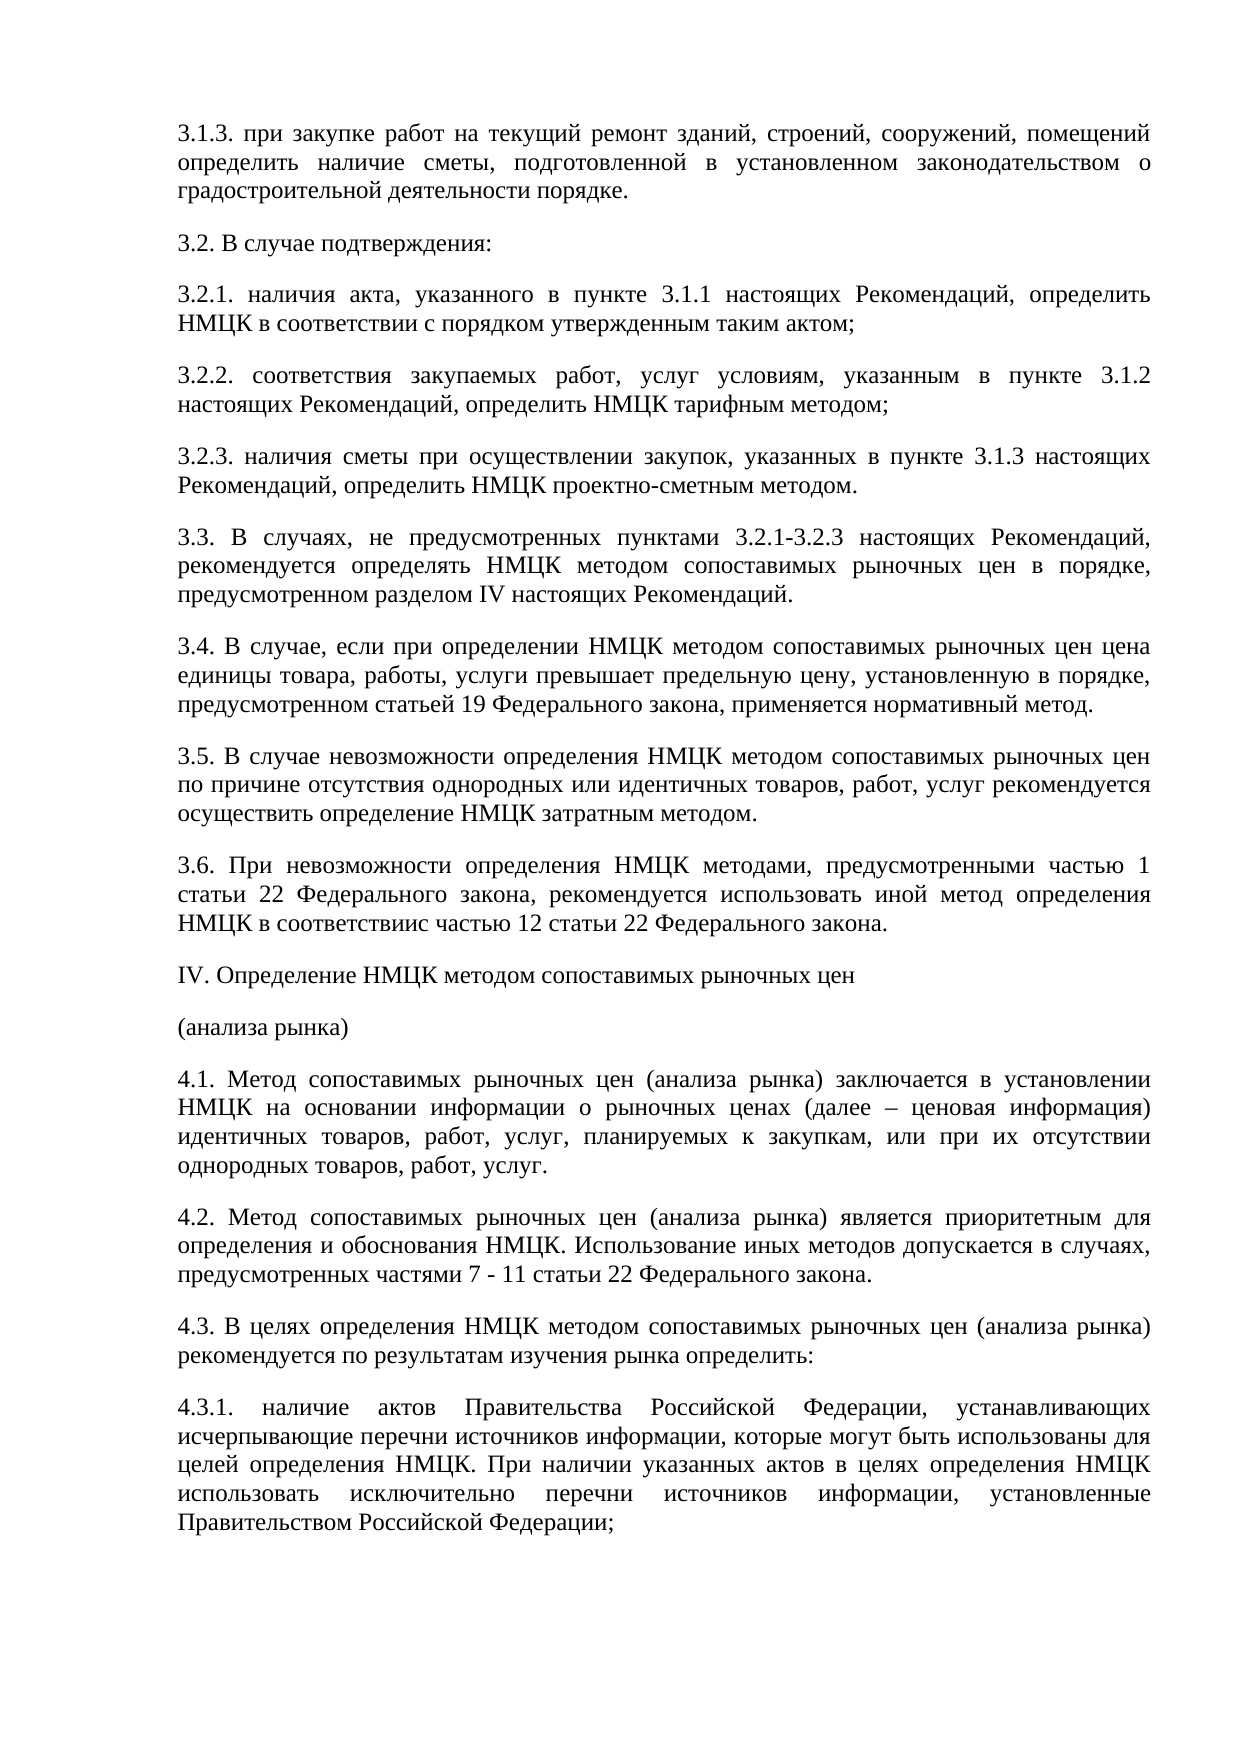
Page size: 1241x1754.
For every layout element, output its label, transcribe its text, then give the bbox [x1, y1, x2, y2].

text 3.1.3. при закупке работ на текущий ремонт зданий, строений, сооружений, помещений определить наличие сметы, подготовленной в установленном законодательством о градостроительной деятельности порядке. [177, 118, 1152, 204]
text 3.6. При невозможности определения НМЦК методами, предусмотренными частью 1 статьи 22 Федерального закона, рекомендуется использовать иной метод определения НМЦК в соответствиис частью 12 статьи 22 Федерального закона. [177, 850, 1152, 936]
text 3.2.2. соответствия закупаемых работ, услуг условиям, указанным в пункте 3.1.2 настоящих Рекомендаций, определить НМЦК тарифным методом; [177, 360, 1152, 418]
text (анализа рынка) [177, 1012, 1152, 1040]
text 3.5. В случае невозможности определения НМЦК методом сопоставимых рыночных цен по причине отсутствия однородных или идентичных товаров, работ, услуг рекомендуется осуществить определение НМЦК затратным методом. [177, 741, 1152, 827]
text 4.1. Метод сопоставимых рыночных цен (анализа рынка) заключается в установлении НМЦК на основании информации о рыночных ценах (далее – ценовая информация) идентичных товаров, работ, услуг, планируемых к закупкам, или при их отсутствии однородных товаров, работ, услуг. [177, 1064, 1152, 1179]
text 4.3.1. наличие актов Правительства Российской Федерации, устанавливающих исчерпывающие перечни источников информации, которые могут быть использованы для целей определения НМЦК. При наличии указанных актов в целях определения НМЦК использовать исключительно перечни источников информации, установленные Правительством Российской Федерации; [177, 1392, 1152, 1536]
text 3.2.3. наличия сметы при осуществлении закупок, указанных в пункте 3.1.3 настоящих Рекомендаций, определить НМЦК проектно-сметным методом. [177, 441, 1152, 498]
text IV. Определение НМЦК методом сопоставимых рыночных цен [177, 960, 1152, 988]
text 3.2.1. наличия акта, указанного в пункте 3.1.1 настоящих Рекомендаций, определить НМЦК в соответствии с порядком утвержденным таким актом; [177, 279, 1152, 337]
text 3.2. В случае подтверждения: [177, 228, 1152, 256]
text 3.4. В случае, если при определении НМЦК методом сопоставимых рыночных цен цена единицы товара, работы, услуги превышает предельную цену, установленную в порядке, предусмотренном статьей 19 Федерального закона, применяется нормативный метод. [177, 631, 1152, 717]
text 4.3. В целях определения НМЦК методом сопоставимых рыночных цен (анализа рынка) рекомендуется по результатам изучения рынка определить: [177, 1311, 1152, 1369]
text 4.2. Метод сопоставимых рыночных цен (анализа рынка) является приоритетным для определения и обоснования НМЦК. Использование иных методов допускается в случаях, предусмотренных частями 7 - 11 статьи 22 Федерального закона. [177, 1202, 1152, 1288]
text 3.3. В случаях, не предусмотренных пунктами 3.2.1-3.2.3 настоящих Рекомендаций, рекомендуется определять НМЦК методом сопоставимых рыночных цен в порядке, предусмотренном разделом IV настоящих Рекомендаций. [177, 522, 1152, 608]
